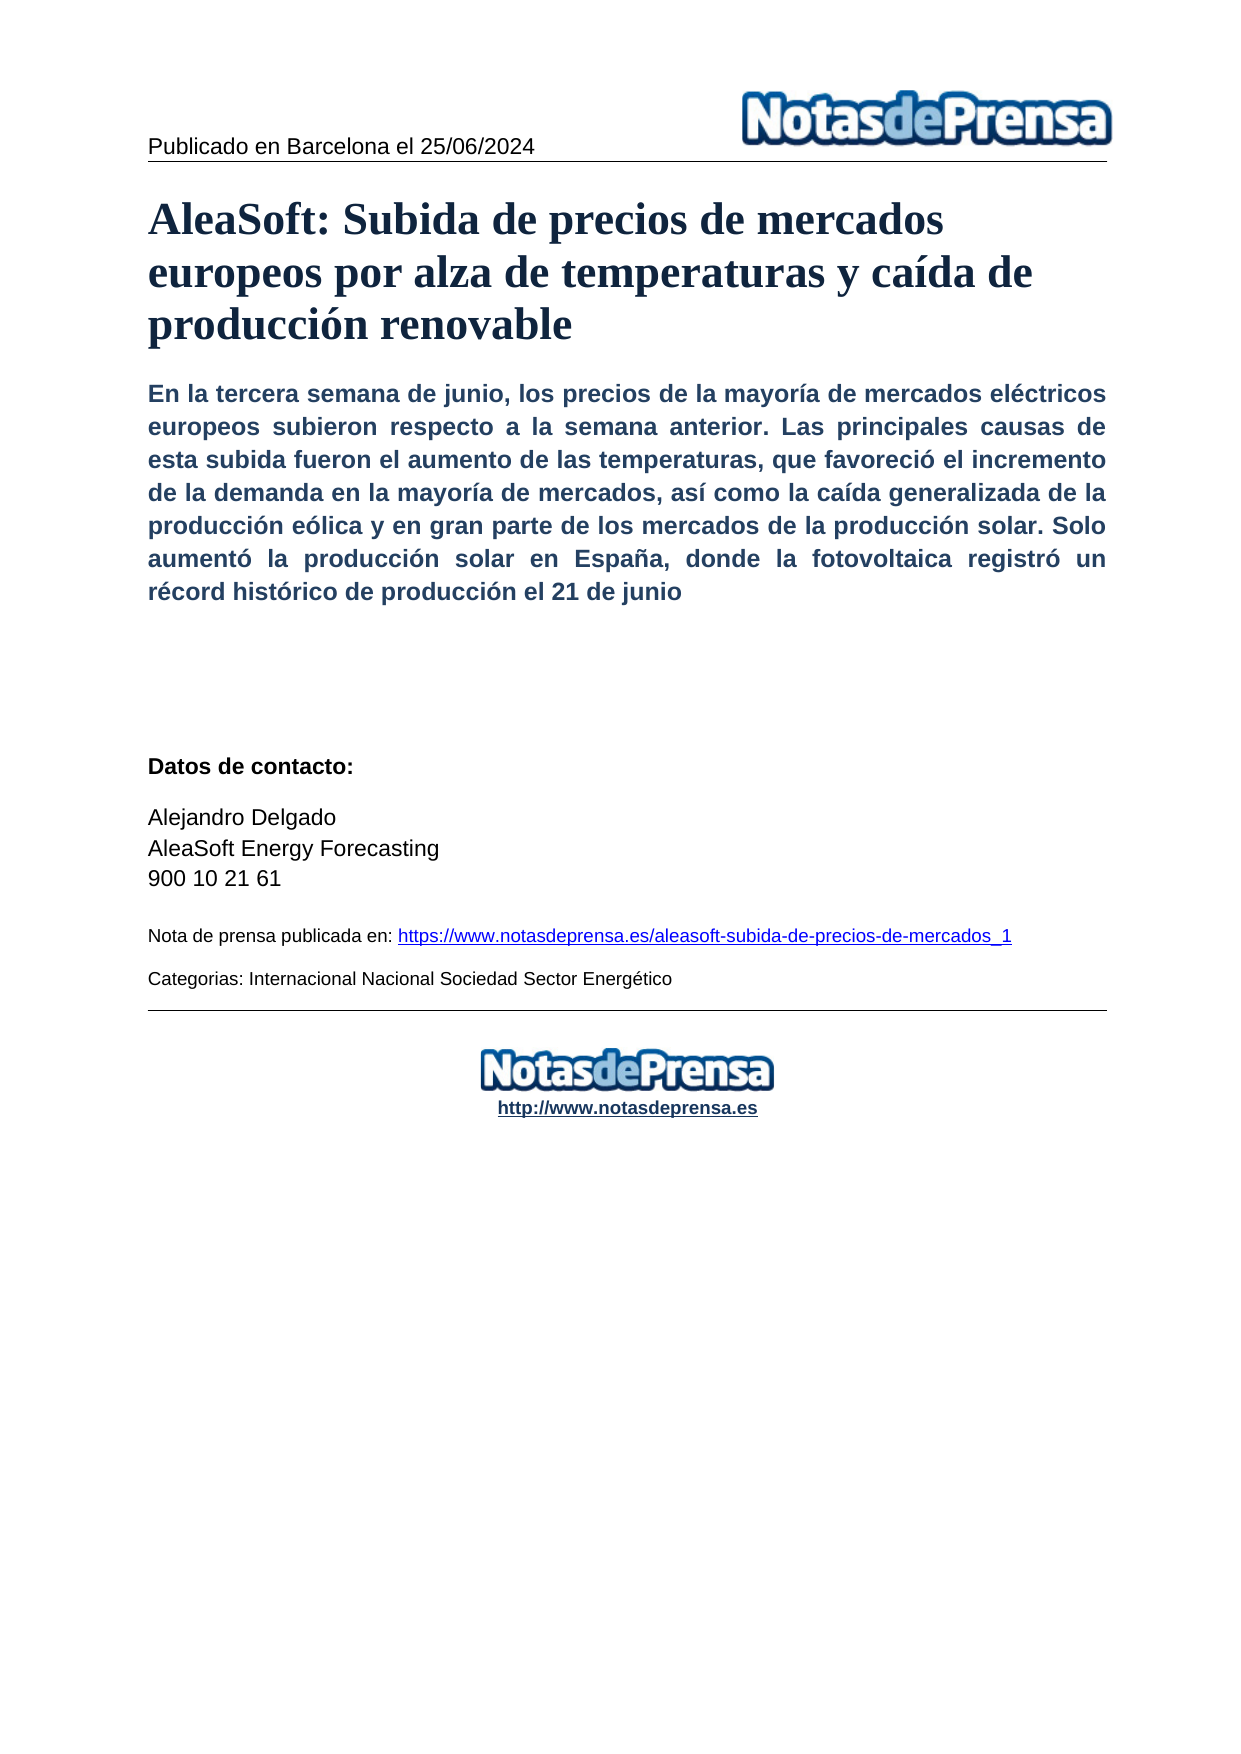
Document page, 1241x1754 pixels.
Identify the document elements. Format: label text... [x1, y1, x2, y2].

text AleaSoft Energy Forecasting [148, 834, 1063, 861]
text Publicado en Barcelona el 25/06/2024 [148, 133, 1107, 161]
subtitle AleaSoft: Subida de precios de mercados europeos por alza de temperaturas y caída de producción renovable [148, 192, 1107, 350]
picture [480, 1047, 775, 1093]
text Alejandro Delgado [148, 804, 1063, 831]
text Nota de prensa publicada en: https://www.notasdeprensa.es/aleasoft-subida-de-precios-de-mercados_1 [148, 925, 1107, 947]
text http://www.notasdeprensa.es [148, 1097, 1107, 1118]
subtitle En la tercera semana de junio, los precios de la mayoría de mercados eléctricos europeos subieron respecto a la semana anterior. Las principales causas de esta subida fueron el aumento de las temperaturas, que favoreció el incremento de la demanda en la mayoría de mercados, así como la caída generalizada de la producción eólica y en gran parte de los mercados de la producción solar. Solo aumentó la producción solar en España, donde la fotovoltaica registró un récord histórico de producción el 21 de junio [148, 379, 1107, 606]
text 900 10 21 61 [148, 865, 1063, 891]
picture [742, 90, 1113, 148]
text Categorias: Internacional Nacional Sociedad Sector Energético [148, 967, 1107, 989]
text Datos de contacto: [148, 753, 1107, 779]
